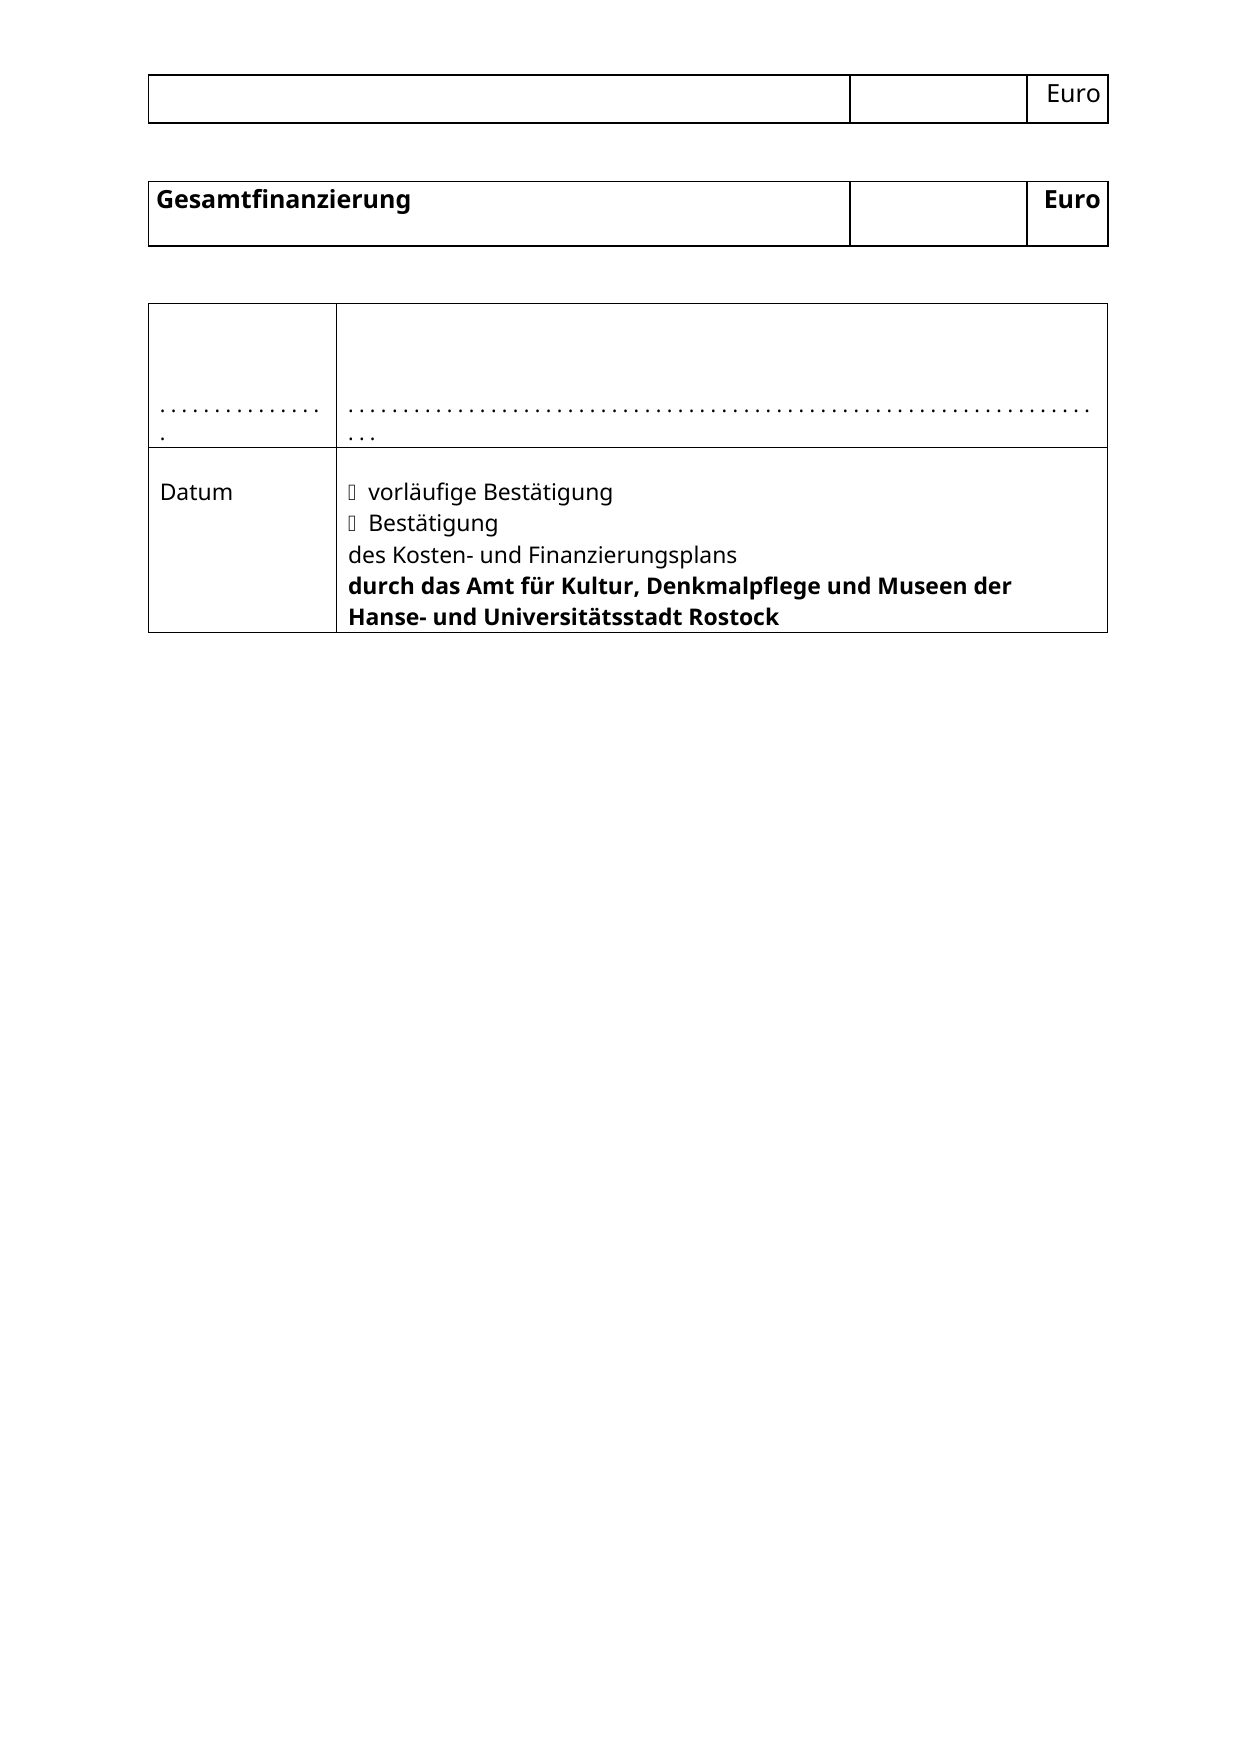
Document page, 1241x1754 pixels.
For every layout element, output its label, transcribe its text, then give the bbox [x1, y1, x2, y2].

table_header . . . . . . . . . . . . . . . . . . . . . . . . . . . . . . . . . . . . . . . . . . . . . . . . . . . . . . . . . . . . . . . . . . . . . . . [337, 304, 1107, 447]
table_header Euro [1028, 182, 1107, 245]
table_header . . . . . . . . . . . . . . . . [149, 304, 336, 447]
table_cell [851, 76, 1026, 122]
table_cell vorläufige Bestätigung Bestätigung des Kosten- und Finanzierungsplans durch das Amt für Kultur, Denkmalpflege und Museen der Hanse- und Universitätsstadt Rostock [337, 448, 1107, 632]
table_header Gesamtfinanzierung [149, 182, 849, 245]
table_cell [149, 76, 849, 122]
table_cell Datum [149, 448, 336, 632]
table_cell Euro [1028, 76, 1107, 122]
table_header [851, 182, 1026, 245]
